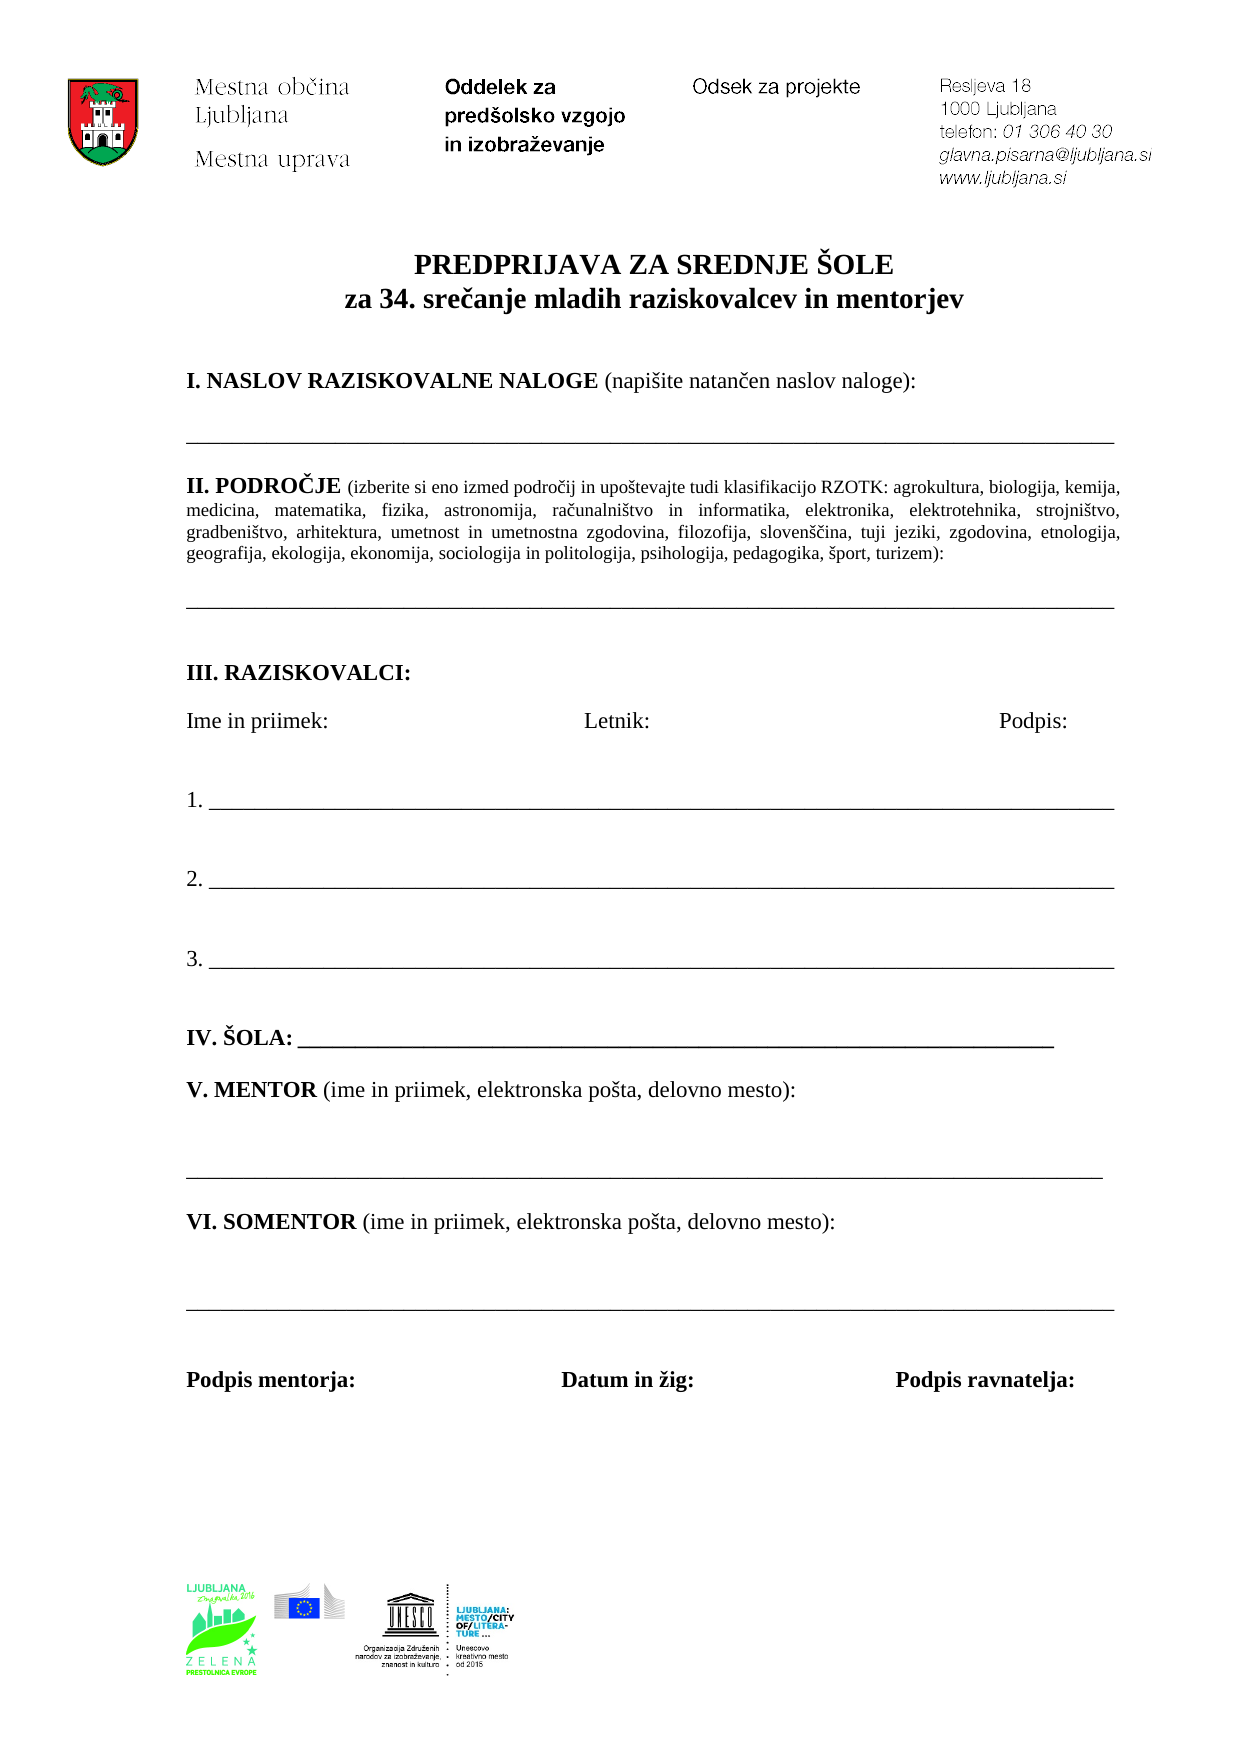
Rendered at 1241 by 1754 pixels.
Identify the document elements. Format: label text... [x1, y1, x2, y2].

text Ime in priimek: Letnik: Podpis: [186, 707, 1122, 734]
picture [67, 73, 1152, 188]
text III. RAZISKOVALCI: [186, 659, 1122, 686]
text PREDPRIJAVA ZA SREDNJE ŠOLE [186, 247, 1122, 281]
text ________________________________________________________________________________ [186, 1155, 1122, 1182]
text Podpis mentorja: Datum in žig: Podpis ravnatelja: [186, 1366, 1122, 1393]
text 1. _______________________________________________________________________________ [186, 786, 1122, 813]
text _________________________________________________________________________________ [186, 1287, 1122, 1313]
text I. NASLOV RAZISKOVALNE NALOGE (napišite natančen naslov naloge): [186, 367, 1122, 393]
picture [186, 1583, 529, 1676]
text IV. ŠOLA: __________________________________________________________________ [186, 1024, 1122, 1050]
text 2. _______________________________________________________________________________ [186, 866, 1122, 892]
text _________________________________________________________________________________ [186, 420, 1122, 446]
text VI. SOMENTOR (ime in priimek, elektronska pošta, delovno mesto): [186, 1208, 1122, 1234]
text za 34. srečanje mladih raziskovalcev in mentorjev [186, 281, 1122, 314]
text 3. _______________________________________________________________________________ [186, 944, 1122, 971]
text V. MENTOR (ime in priimek, elektronska pošta, delovno mesto): [186, 1076, 1122, 1103]
text II. PODROČJE (izberite si eno izmed področij in upoštevajte tudi klasifikacijo RZOTK: agrokultura, biologija, kemija, medicina, matematika, fizika, astronomija, računalništvo in informatika, elektronika, elektrotehnika, strojništvo, gradbeništvo, arhitektura, umetnost in umetnostna zgodovina, filozofija, slovenščina, tuji jeziki, zgodovina, etnologija, geografija, ekologija, ekonomija, sociologija in politologija, psihologija, pedagogika, šport, turizem): [186, 473, 1122, 564]
text _________________________________________________________________________________ [186, 585, 1122, 612]
